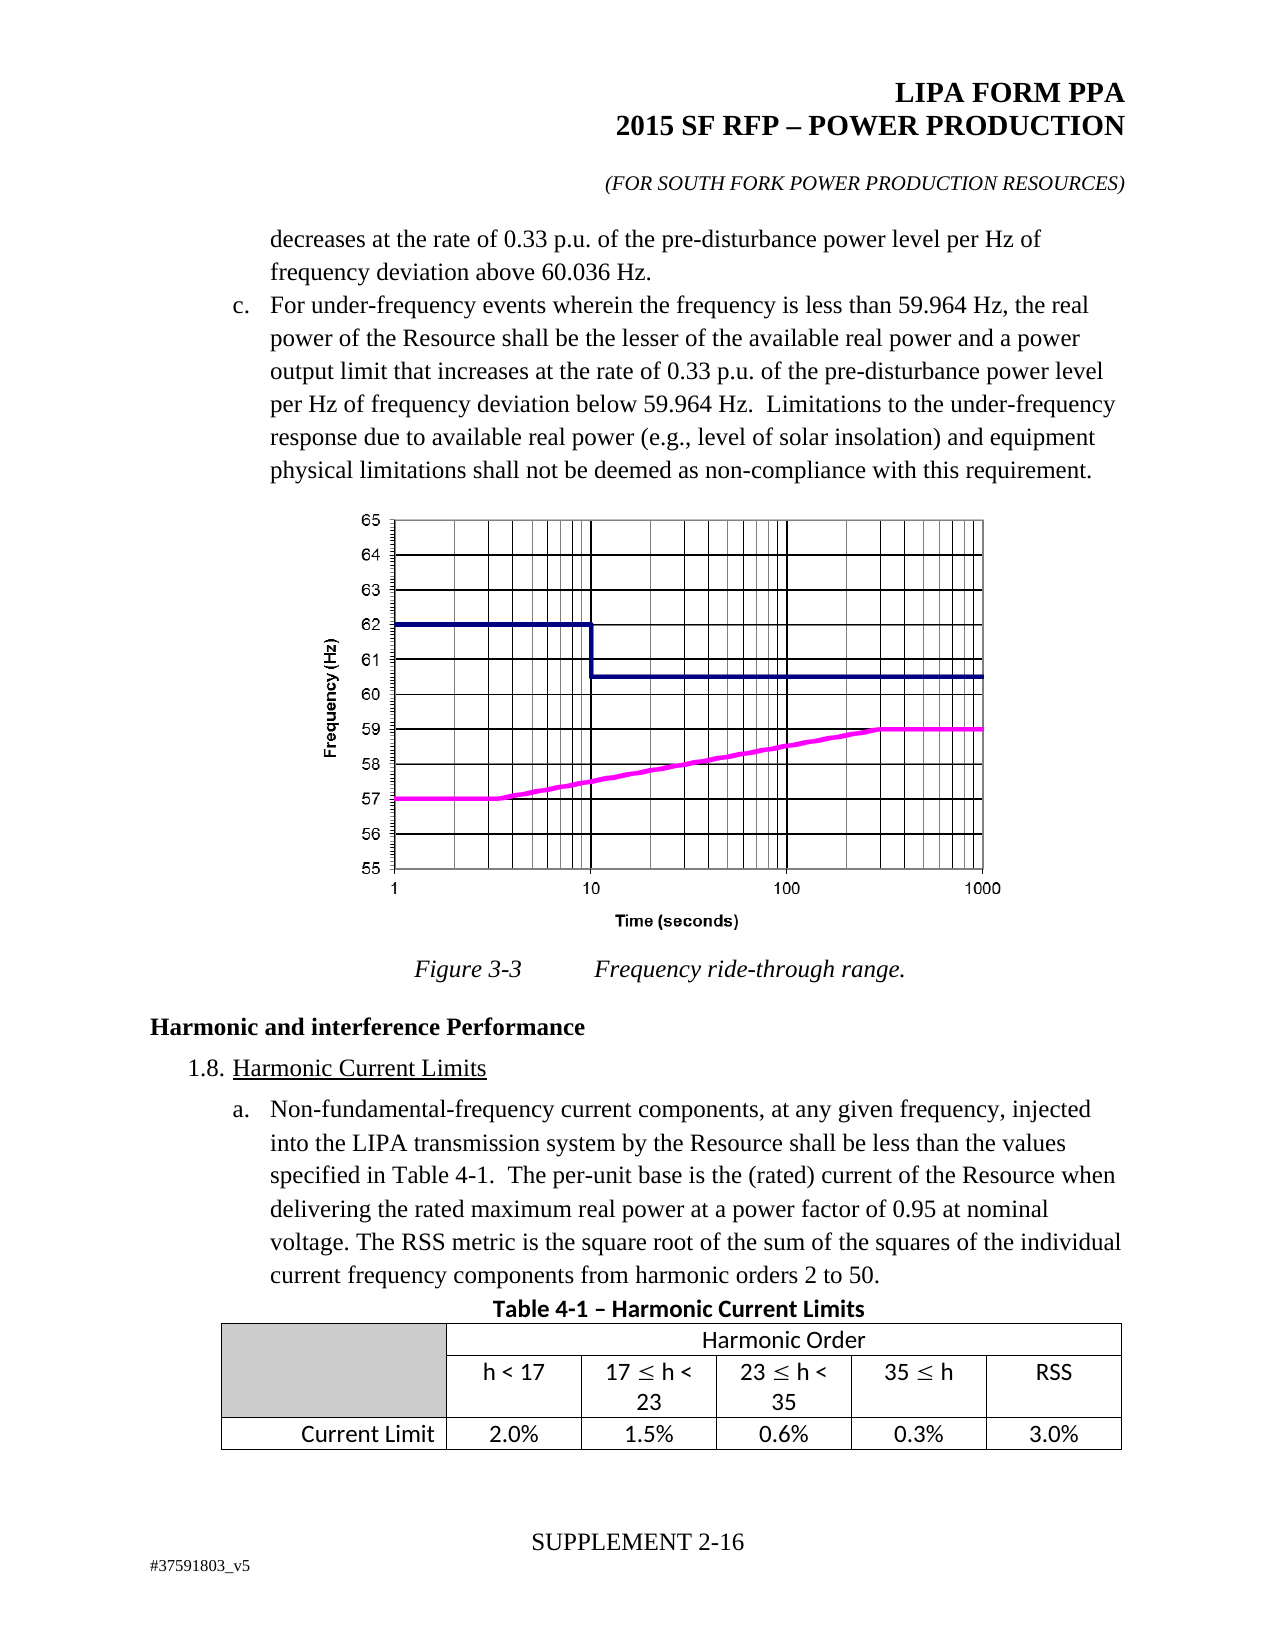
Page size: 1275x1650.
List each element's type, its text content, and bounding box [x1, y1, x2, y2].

table_cell 23 h < 35 [717, 1356, 851, 1417]
table_cell 0.3% [852, 1418, 986, 1448]
table_cell 0.6% [717, 1418, 851, 1448]
list Harmonic Current Limits [187, 1053, 1125, 1082]
table_header Harmonic Order [447, 1324, 1121, 1355]
table_header [222, 1324, 446, 1417]
text Table 4-1 – Harmonic Current Limits [232, 1293, 1125, 1323]
table_cell 35 h [852, 1356, 986, 1417]
text Figure 3-3 Frequency ride-through range. [195, 954, 1125, 983]
table_cell 17 h < 23 [582, 1356, 716, 1417]
text Harmonic and interference Performance [150, 1012, 1125, 1041]
table_cell Current Limit [222, 1418, 446, 1448]
table_cell 1.5% [582, 1418, 716, 1448]
list Non-fundamental-frequency current components, at any given frequency, injected into the LIPA transmission system by the Resource shall be less than the values specified in Table 4-1. The per-unit base is the (rated) current of the Resource when delivering the rated maximum real power at a power factor of 0.95 at nominal voltage. The RSS metric is the square root of the sum of the squares of the individual current frequency components from harmonic orders 2 to 50. [232, 1094, 1125, 1288]
table_cell 2.0% [447, 1418, 581, 1448]
table_cell 3.0% [987, 1418, 1121, 1448]
picture [292, 487, 1065, 955]
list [232, 224, 1125, 285]
list For under-frequency events wherein the frequency is less than 59.964 Hz, the real power of the Resource shall be the lesser of the available real power and a power output limit that increases at the rate of 0.33 p.u. of the pre-disturbance power level per Hz of frequency deviation below 59.964 Hz. Limitations to the under-frequency response due to available real power (e.g., level of solar insolation) and equipment physical limitations shall not be deemed as non-compliance with this requirement. [232, 290, 1125, 483]
table_cell RSS [987, 1356, 1121, 1417]
table_cell h < 17 [447, 1356, 581, 1417]
